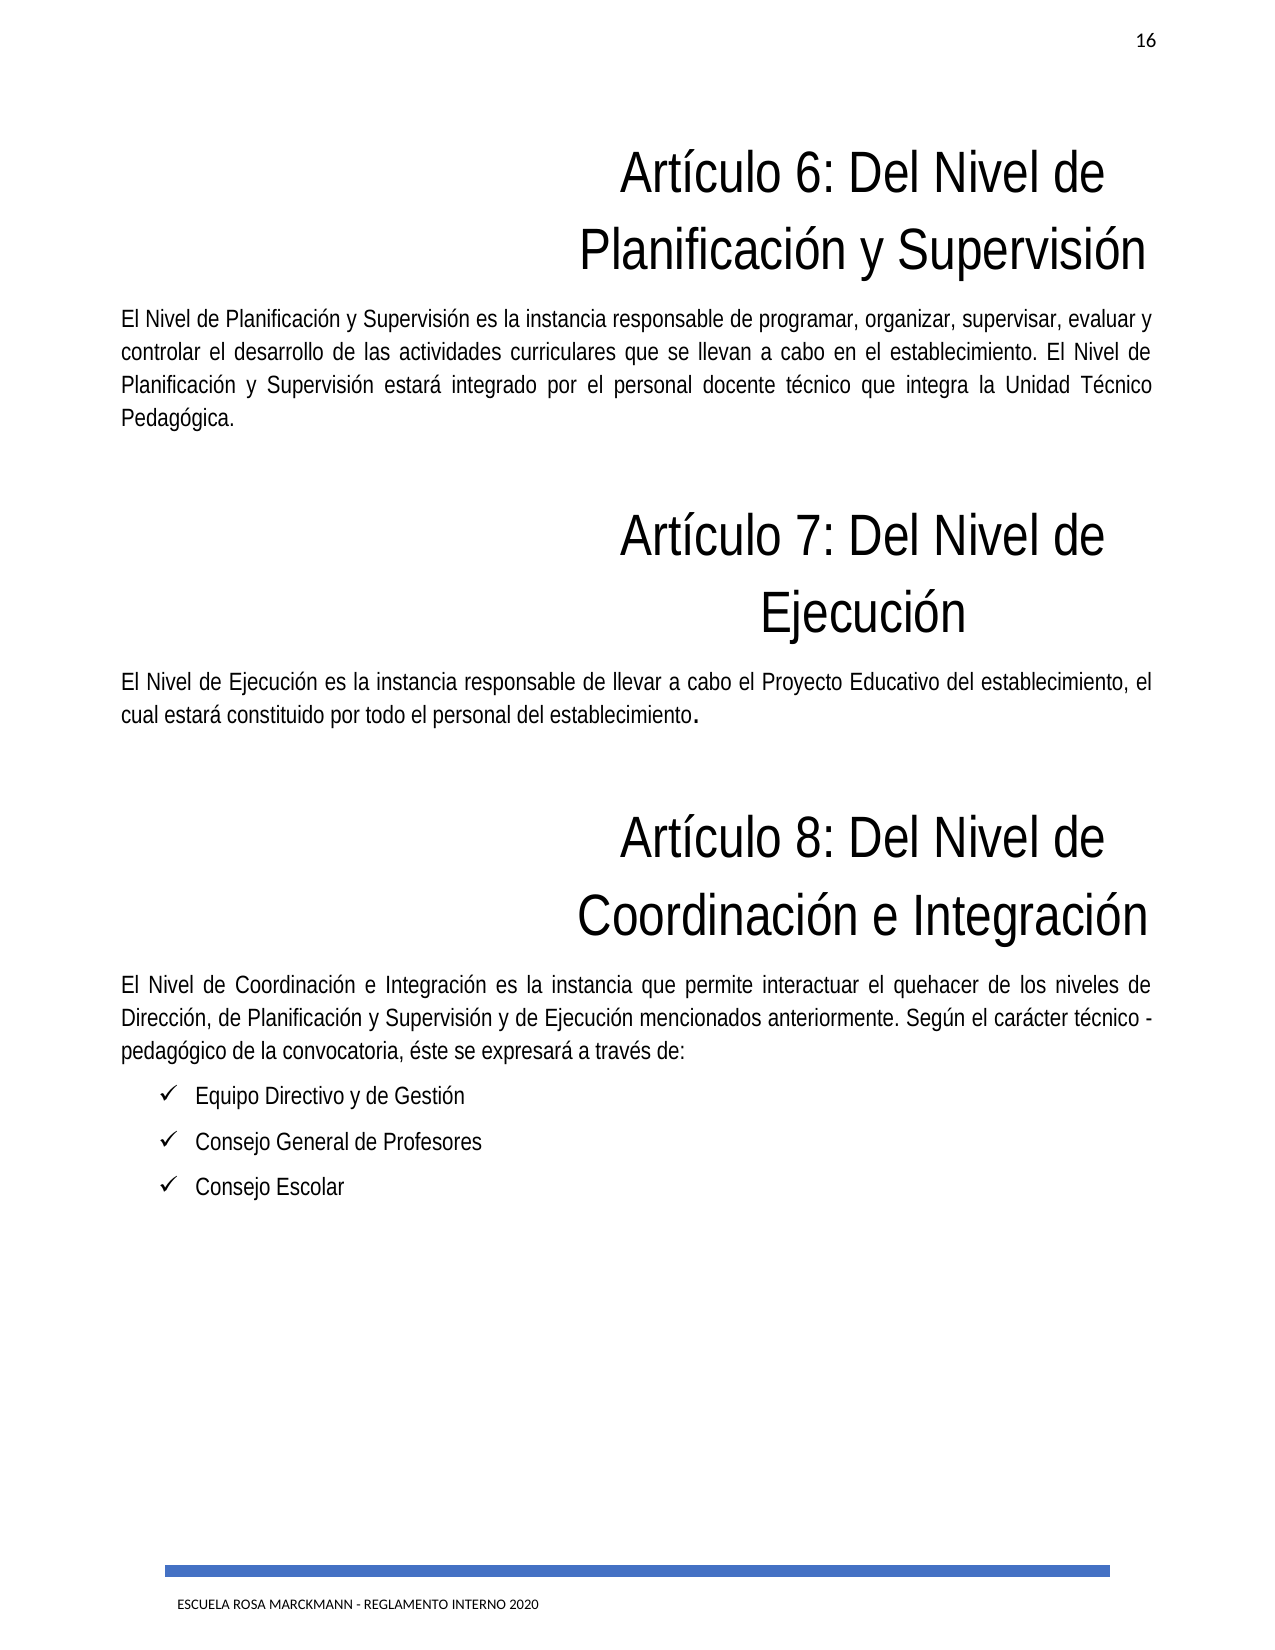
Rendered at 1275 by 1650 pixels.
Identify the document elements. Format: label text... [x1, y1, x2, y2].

subtitle Artículo 8: Del Nivel de Coordinación e Integración [571, 803, 1156, 947]
list Consejo General de Profesores [158, 1127, 1154, 1156]
text El Nivel de Planificación y Supervisión es la instancia responsable de programar, organizar, supervisar, evaluar y controlar el desarrollo de las actividades curriculares que se llevan a cabo en el establecimiento. El Nivel de Planificación y Supervisión estará integrado por el personal docente técnico que integra la Unidad Técnico Pedagógica. [121, 304, 1154, 431]
text El Nivel de Coordinación e Integración es la instancia que permite interactuar el quehacer de los niveles de Dirección, de Planificación y Supervisión y de Ejecución mencionados anteriormente. Según el carácter técnico - pedagógico de la convocatoria, éste se expresará a través de: [121, 970, 1154, 1064]
text El Nivel de Ejecución es la instancia responsable de llevar a cabo el Proyecto Educativo del establecimiento, el cual estará constituido por todo el personal del establecimiento. [121, 667, 1154, 729]
list Consejo Escolar [158, 1172, 1154, 1201]
subtitle Artículo 7: Del Nivel de Ejecución [571, 501, 1156, 644]
list Equipo Directivo y de Gestión [158, 1081, 1154, 1110]
subtitle Artículo 6: Del Nivel de Planificación y Supervisión [571, 137, 1156, 281]
